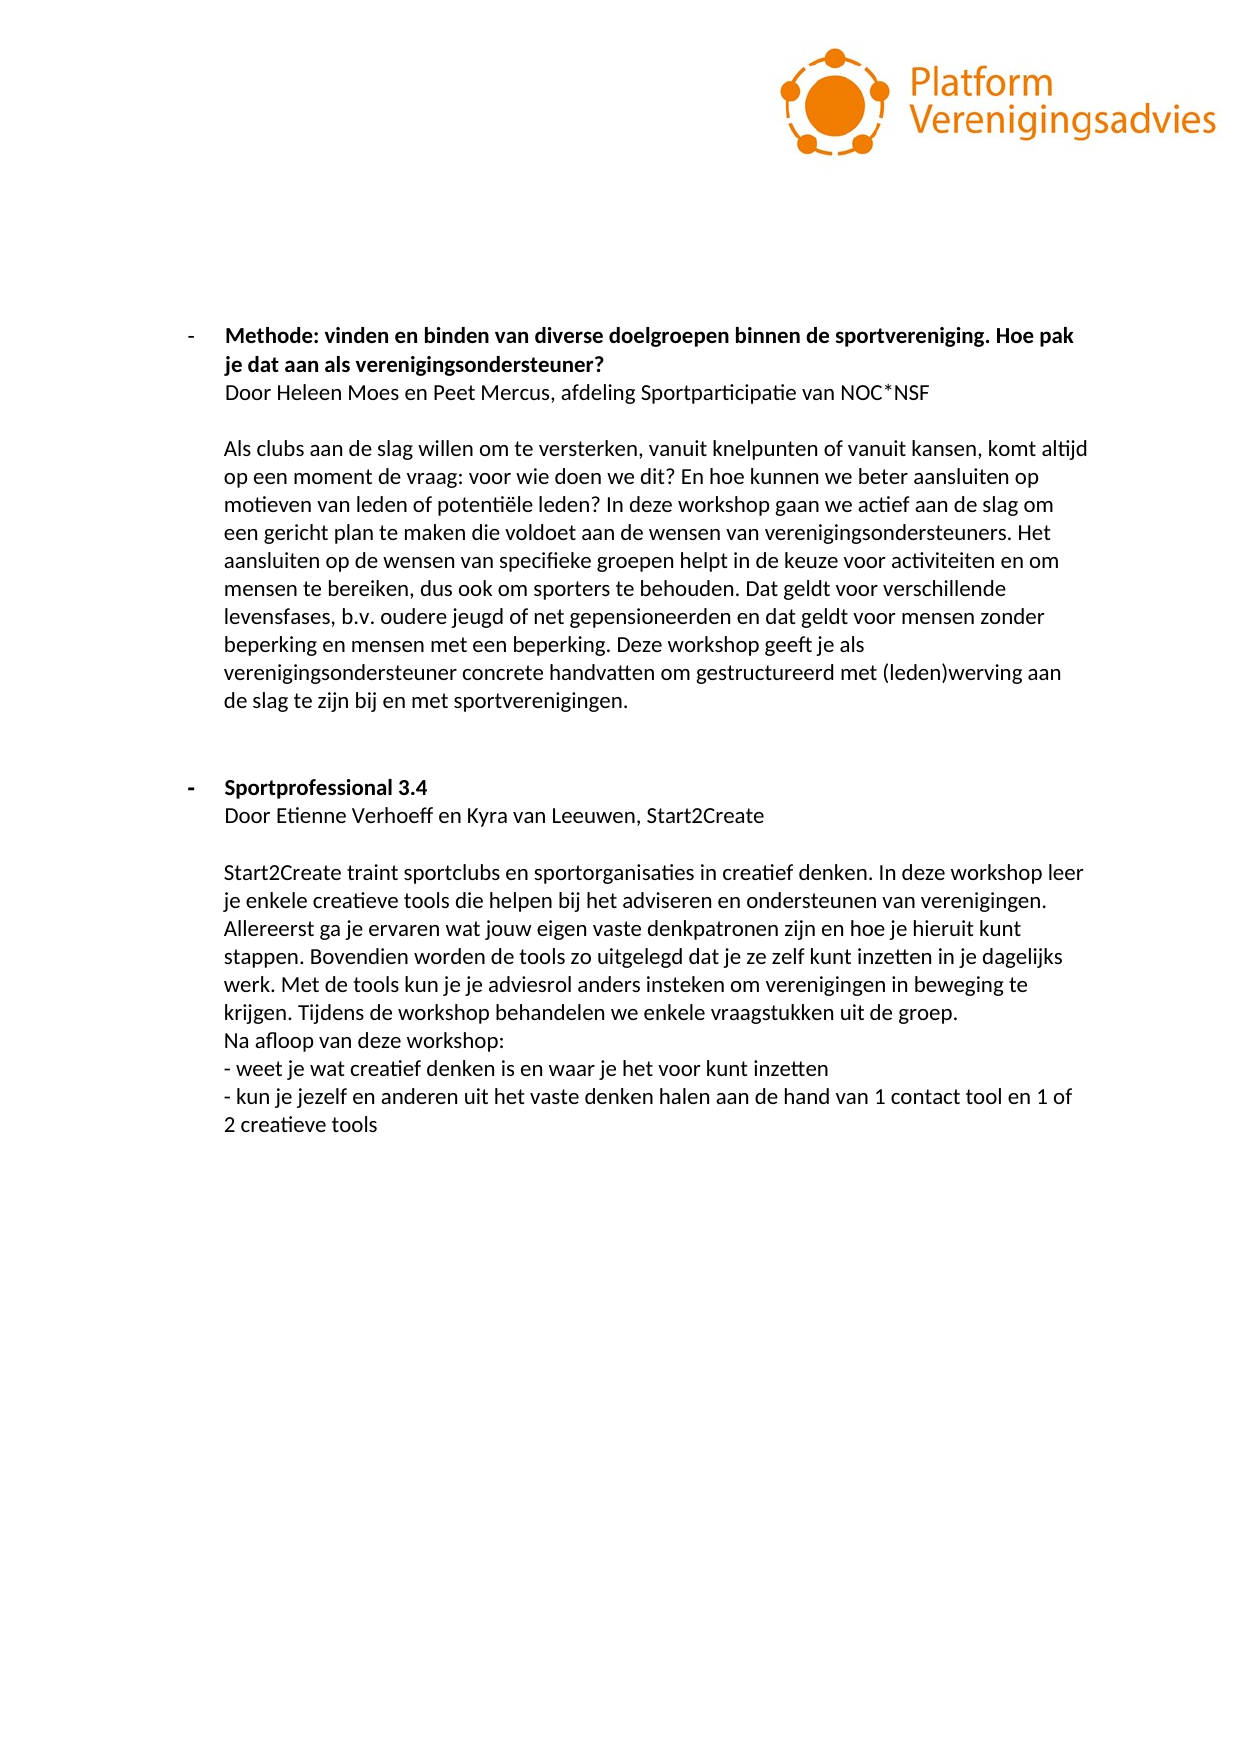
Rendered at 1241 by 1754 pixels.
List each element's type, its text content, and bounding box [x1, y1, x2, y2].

text Na afloop van deze workshop: [224, 1026, 1090, 1054]
text Start2Create traint sportclubs en sportorganisaties in creatief denken. In deze workshop leer je enkele creatieve tools die helpen bij het adviseren en ondersteunen van verenigingen. Allereerst ga je ervaren wat jouw eigen vaste denkpatronen zijn en hoe je hieruit kunt stappen. Bovendien worden de tools zo uitgelegd dat je ze zelf kunt inzetten in je dagelijks werk. Met de tools kun je je adviesrol anders insteken om verenigingen in beweging te krijgen. Tijdens de workshop behandelen we enkele vraagstukken uit de groep. [224, 858, 1090, 1026]
list Methode: vinden en binden van diverse doelgroepen binnen de sportvereniging. Hoe pak je dat aan als verenigingsondersteuner? Door Heleen Moes en Peet Mercus, afdeling Sportparticipatie van NOC*NSF [187, 319, 1090, 406]
text Als clubs aan de slag willen om te versterken, vanuit knelpunten of vanuit kansen, komt altijd op een moment de vraag: voor wie doen we dit? En hoe kunnen we beter aansluiten op motieven van leden of potentiële leden? In deze workshop gaan we actief aan de slag om een gericht plan te maken die voldoet aan de wensen van verenigingsondersteuners. Het aansluiten op de wensen van specifieke groepen helpt in de keuze voor activiteiten en om mensen te bereiken, dus ook om sporters te behouden. Dat geldt voor verschillende levensfases, b.v. oudere jeugd of net gepensioneerden en dat geldt voor mensen zonder beperking en mensen met een beperking. Deze workshop geeft je als verenigingsondersteuner concrete handvatten om gestructureerd met (leden)werving aan de slag te zijn bij en met sportverenigingen. [224, 434, 1090, 714]
list Sportprofessional 3.4 Door Etienne Verhoeff en Kyra van Leeuwen, Start2Create [187, 770, 1090, 830]
text - weet je wat creatief denken is en waar je het voor kunt inzetten [224, 1054, 1090, 1082]
picture [757, 29, 1058, 170]
text - kun je jezelf en anderen uit het vaste denken halen aan de hand van 1 contact tool en 1 of 2 creatieve tools [224, 1082, 1090, 1138]
